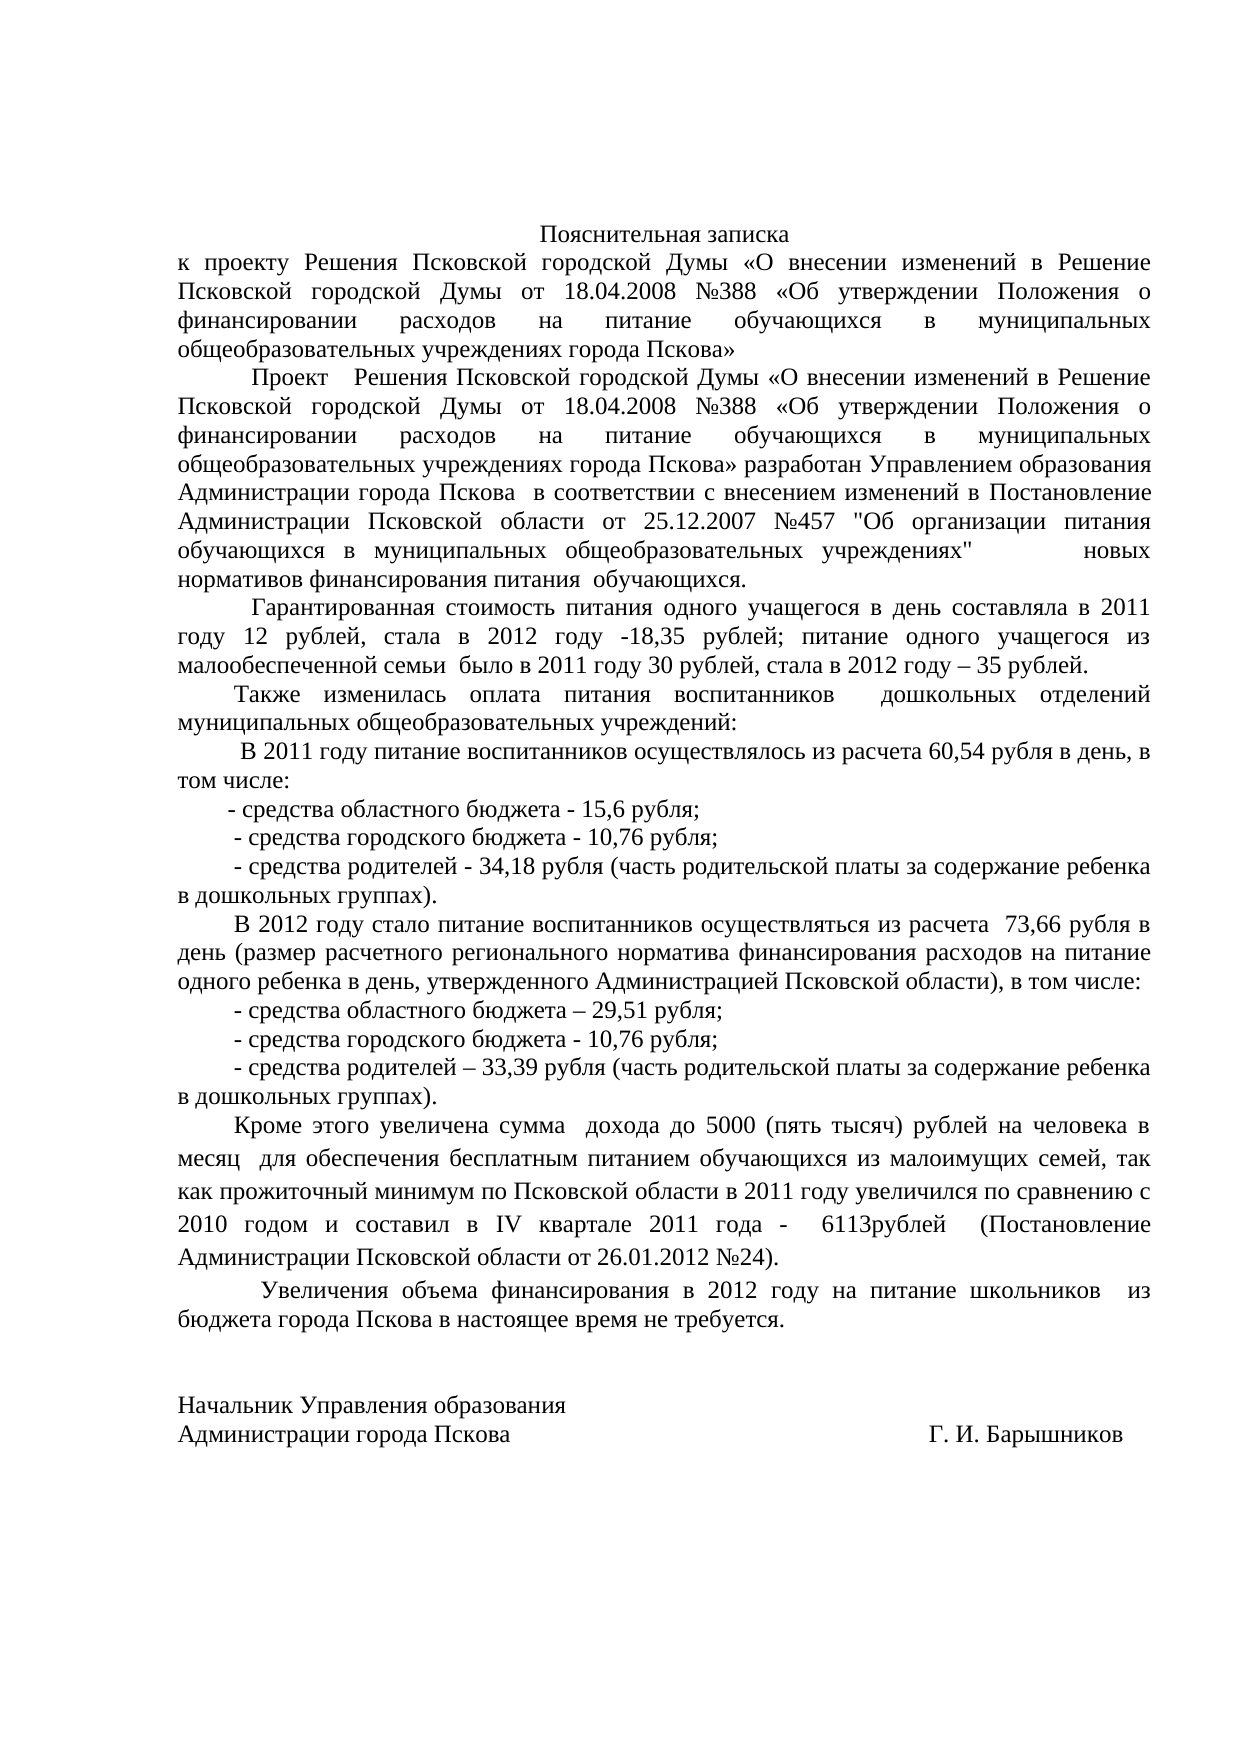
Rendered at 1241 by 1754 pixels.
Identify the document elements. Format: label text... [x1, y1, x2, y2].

text - средства областного бюджета – 29,51 рубля; [177, 995, 1152, 1024]
title Пояснительная записка [177, 219, 1152, 247]
text Кроме этого увеличена сумма дохода до 5000 (пять тысяч) рублей на человека в месяц для обеспечения бесплатным питанием обучающихся из малоимущих семей, так как прожиточный минимум по Псковской области в 2011 году увеличился по сравнению с 2010 годом и составил в IV квартале 2011 года - 6113рублей (Постановление Администрации Псковской области от 26.01.2012 №24). [177, 1110, 1152, 1271]
title Также изменилась оплата питания воспитанников дошкольных отделений муниципальных общеобразовательных учреждений: [177, 679, 1152, 736]
text - средства городского бюджета - 10,76 рубля; [177, 1024, 1152, 1052]
title Проект Решения Псковской городской Думы «О внесении изменений в Решение Псковской городской Думы от 18.04.2008 №388 «Об утверждении Положения о финансировании расходов на питание обучающихся в муниципальных общеобразовательных учреждениях города Пскова» разработан Управлением образования Администрации города Пскова в соответствии с внесением изменений в Постановление Администрации Псковской области от 25.12.2007 №457 "Об организации питания обучающихся в муниципальных общеобразовательных учреждениях" новых нормативов финансирования питания обучающихся. [177, 362, 1152, 592]
text В 2012 году стало питание воспитанников осуществляться из расчета 73,66 рубля в день (размер расчетного регионального норматива финансирования расходов на питание одного ребенка в день, утвержденного Администрацией Псковской области), в том числе: [177, 909, 1152, 995]
text Начальник Управления образования [177, 1390, 1152, 1419]
text Увеличения объема финансирования в 2012 году на питание школьников из бюджета города Пскова в настоящее время не требуется. [177, 1275, 1152, 1333]
title Гарантированная стоимость питания одного учащегося в день составляла в 2011 году 12 рублей, стала в 2012 году -18,35 рублей; питание одного учащегося из малообеспеченной семьи было в 2011 году 30 рублей, стала в 2012 году – 35 рублей. [177, 592, 1152, 679]
text - средства городского бюджета - 10,76 рубля; [177, 822, 1152, 851]
text - средства родителей – 33,39 рубля (часть родительской платы за содержание ребенка в дошкольных группах). [177, 1052, 1152, 1110]
title к проекту Решения Псковской городской Думы «О внесении изменений в Решение Псковской городской Думы от 18.04.2008 №388 «Об утверждении Положения о финансировании расходов на питание обучающихся в муниципальных общеобразовательных учреждениях города Пскова» [177, 247, 1152, 362]
text В 2011 году питание воспитанников осуществлялось из расчета 60,54 рубля в день, в том числе: [177, 736, 1152, 794]
text - средства родителей - 34,18 рубля (часть родительской платы за содержание ребенка в дошкольных группах). [177, 851, 1152, 909]
text - средства областного бюджета - 15,6 рубля; [177, 794, 1152, 822]
text Администрации города Пскова Г. И. Барышников [177, 1419, 1152, 1448]
